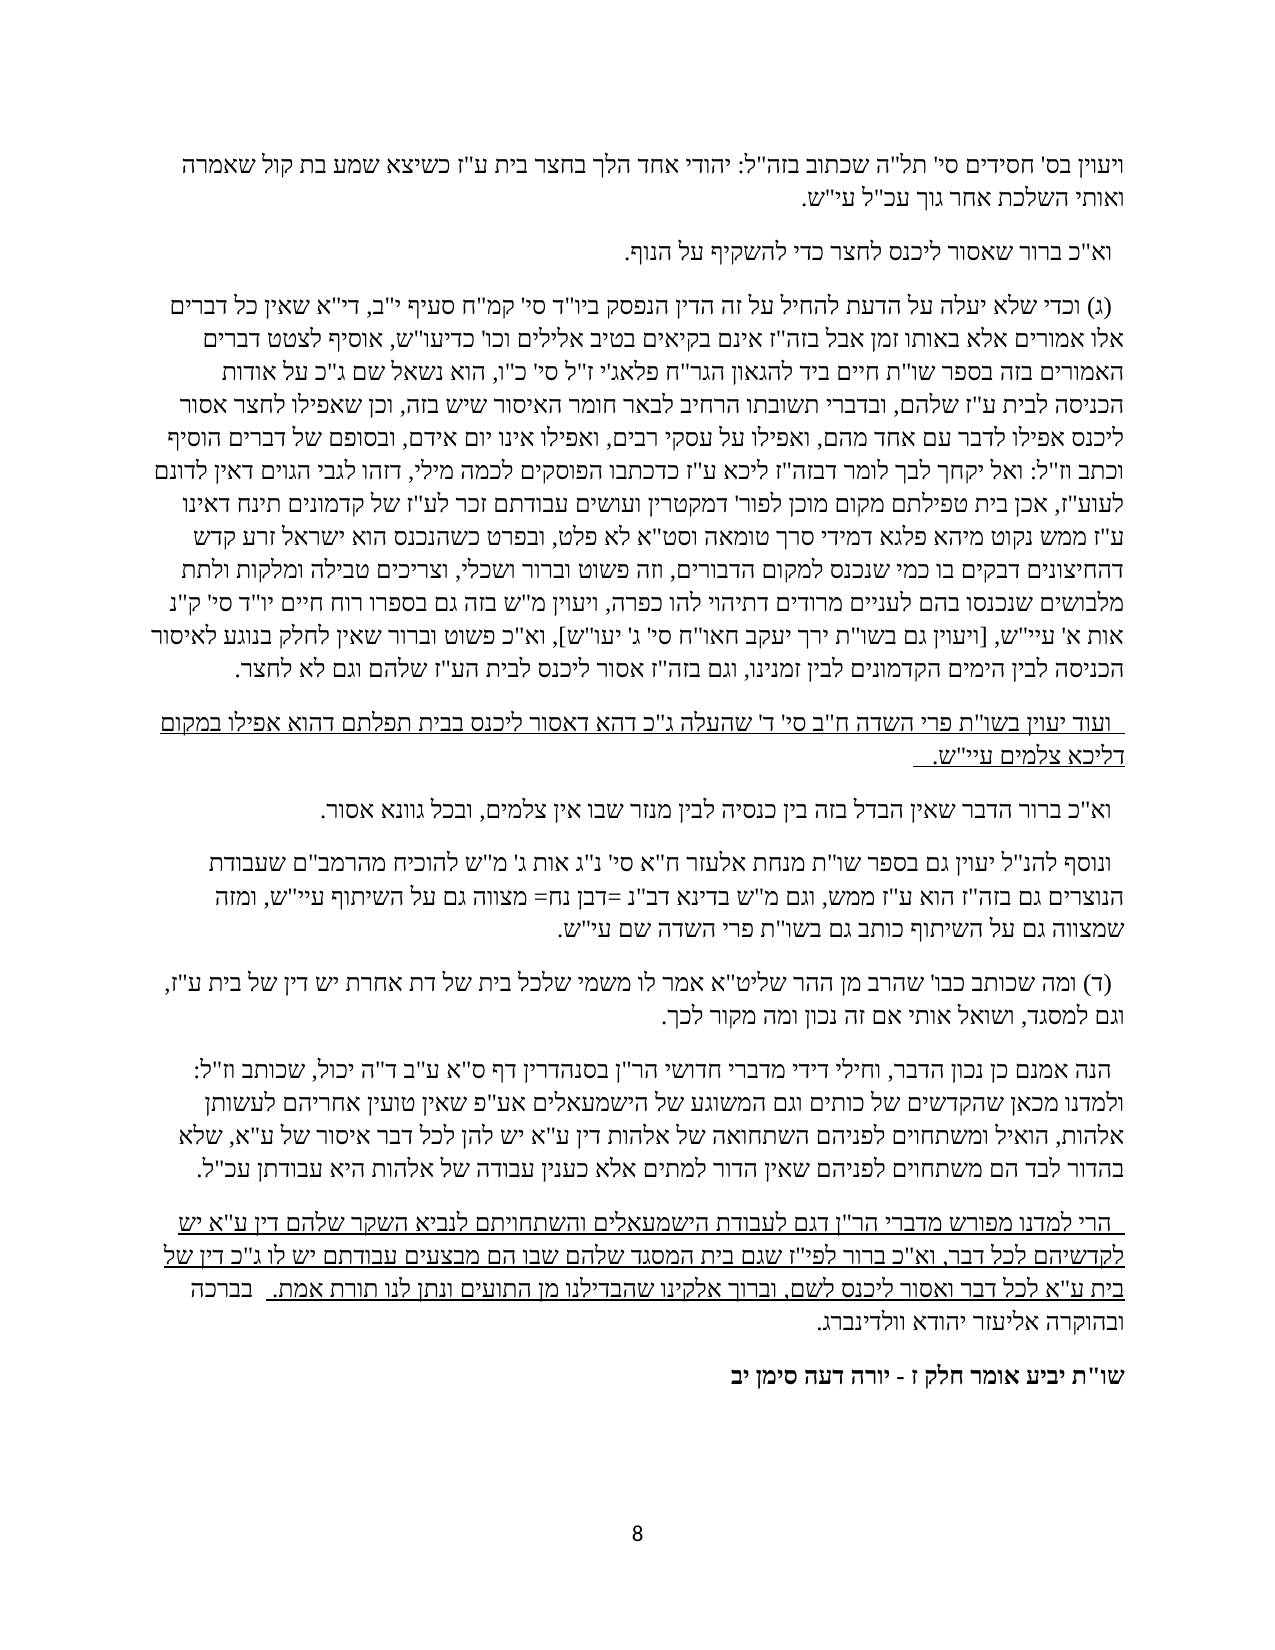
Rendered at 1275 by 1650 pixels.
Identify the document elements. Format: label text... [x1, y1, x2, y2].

text (ד) ומה שכותב כבו' שהרב מן ההר שליט"א אמר לו משמי שלכל בית של דת אחרת יש דין של בית ע"ז, וגם למסגד, ושואל אותי אם זה נכון ומה מקור לכך. [150, 968, 1125, 1030]
text וא"כ ברור שאסור ליכנס לחצר כדי להשקיף על הנוף. [150, 237, 1125, 266]
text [150, 150, 1125, 212]
text וא"כ ברור הדבר שאין הבדל בזה בין כנסיה לבין מנזר שבו אין צלמים, ובכל גוונא אסור. [150, 795, 1125, 823]
text ונוסף להנ"ל יעוין גם בספר שו"ת מנחת אלעזר ח"א סי' נ"ג אות ג' מ"ש להוכיח מהרמב"ם שעבודת הנוצרים גם בזה"ז הוא ע"ז ממש, וגם מ"ש בדינא דב"נ =דבן נח= מצווה גם על השיתוף עיי"ש, ומזה שמצווה גם על השיתוף כותב גם בשו"ת פרי השדה שם עי"ש. [150, 848, 1125, 943]
text הרי למדנו מפורש מדברי הר"ן דגם לעבודת הישמעאלים והשתחויתם לנביא השקר שלהם דין ע"א יש לקדשיהם לכל דבר, וא"כ ברור לפי"ז שגם בית המסגד שלהם שבו הם מבצעים עבודתם יש לו ג"כ דין של בית ע"א לכל דבר ואסור ליכנס לשם, וברוך אלקינו שהבדילנו מן התועים ונתן לנו תורת אמת. בברכה ובהוקרה אליעזר יהודא וולדינברג. [150, 1208, 1125, 1336]
text ועוד יעוין בשו"ת פרי השדה ח"ב סי' ד' שהעלה ג"כ דהא דאסור ליכנס בבית תפלתם דהוא אפילו במקום דליכא צלמים עיי"ש. [150, 708, 1125, 769]
text שו"ת יביע אומר חלק ז - יורה דעה סימן יב [150, 1361, 1125, 1390]
text הנה אמנם כן נכון הדבר, וחילי דידי מדברי חדושי הר"ן בסנהדרין דף ס"א ע"ב ד"ה יכול, שכותב וז"ל: ולמדנו מכאן שהקדשים של כותים וגם המשוגע של הישמעאלים אע"פ שאין טועין אחריהם לעשותן אלהות, הואיל ומשתחוים לפניהם השתחואה של אלהות דין ע"א יש להן לכל דבר איסור של ע"א, שלא בהדור לבד הם משתחוים לפניהם שאין הדור למתים אלא כענין עבודה של אלהות היא עבודתן עכ"ל. [150, 1055, 1125, 1183]
text (ג) וכדי שלא יעלה על הדעת להחיל על זה הדין הנפסק ביו"ד סי' קמ"ח סעיף י"ב, די"א שאין כל דברים אלו אמורים אלא באותו זמן אבל בזה"ז אינם בקיאים בטיב אלילים וכו' כדיעו"ש, אוסיף לצטט דברים האמורים בזה בספר שו"ת חיים ביד להגאון הגר"ח פלאג'י ז"ל סי' כ"ו, הוא נשאל שם ג"כ על אודות הכניסה לבית ע"ז שלהם, ובדברי תשובתו הרחיב לבאר חומר האיסור שיש בזה, וכן שאפילו לחצר אסור ליכנס אפילו לדבר עם אחד מהם, ואפילו על עסקי רבים, ואפילו אינו יום אידם, ובסופם של דברים הוסיף וכתב וז"ל: ואל יקחך לבך לומר דבזה"ז ליכא ע"ז כדכתבו הפוסקים לכמה מילי, דזהו לגבי הגוים דאין לדונם לעוע"ז, אכן בית טפילתם מקום מוכן לפור' דמקטרין ועושים עבודתם זכר לע"ז של קדמונים תינח דאינו ע"ז ממש נקוט מיהא פלגא דמידי סרך טומאה וסט"א לא פלט, ובפרט כשהנכנס הוא ישראל זרע קדש דהחיצונים דבקים בו כמי שנכנס למקום הדבורים, וזה פשוט וברור ושכלי, וצריכים טבילה ומלקות ולתת מלבושים שנכנסו בהם לעניים מרודים דתיהוי להו כפרה, ויעוין מ"ש בזה גם בספרו רוח חיים יו"ד סי' ק"נ אות א' עיי"ש, [ויעוין גם בשו"ת ירך יעקב חאו"ח סי' ג' יעו"ש], וא"כ פשוט וברור שאין לחלק בנוגע לאיסור הכניסה לבין הימים הקדמונים לבין זמנינו, וגם בזה"ז אסור ליכנס לבית הע"ז שלהם וגם לא לחצר. [150, 291, 1125, 683]
